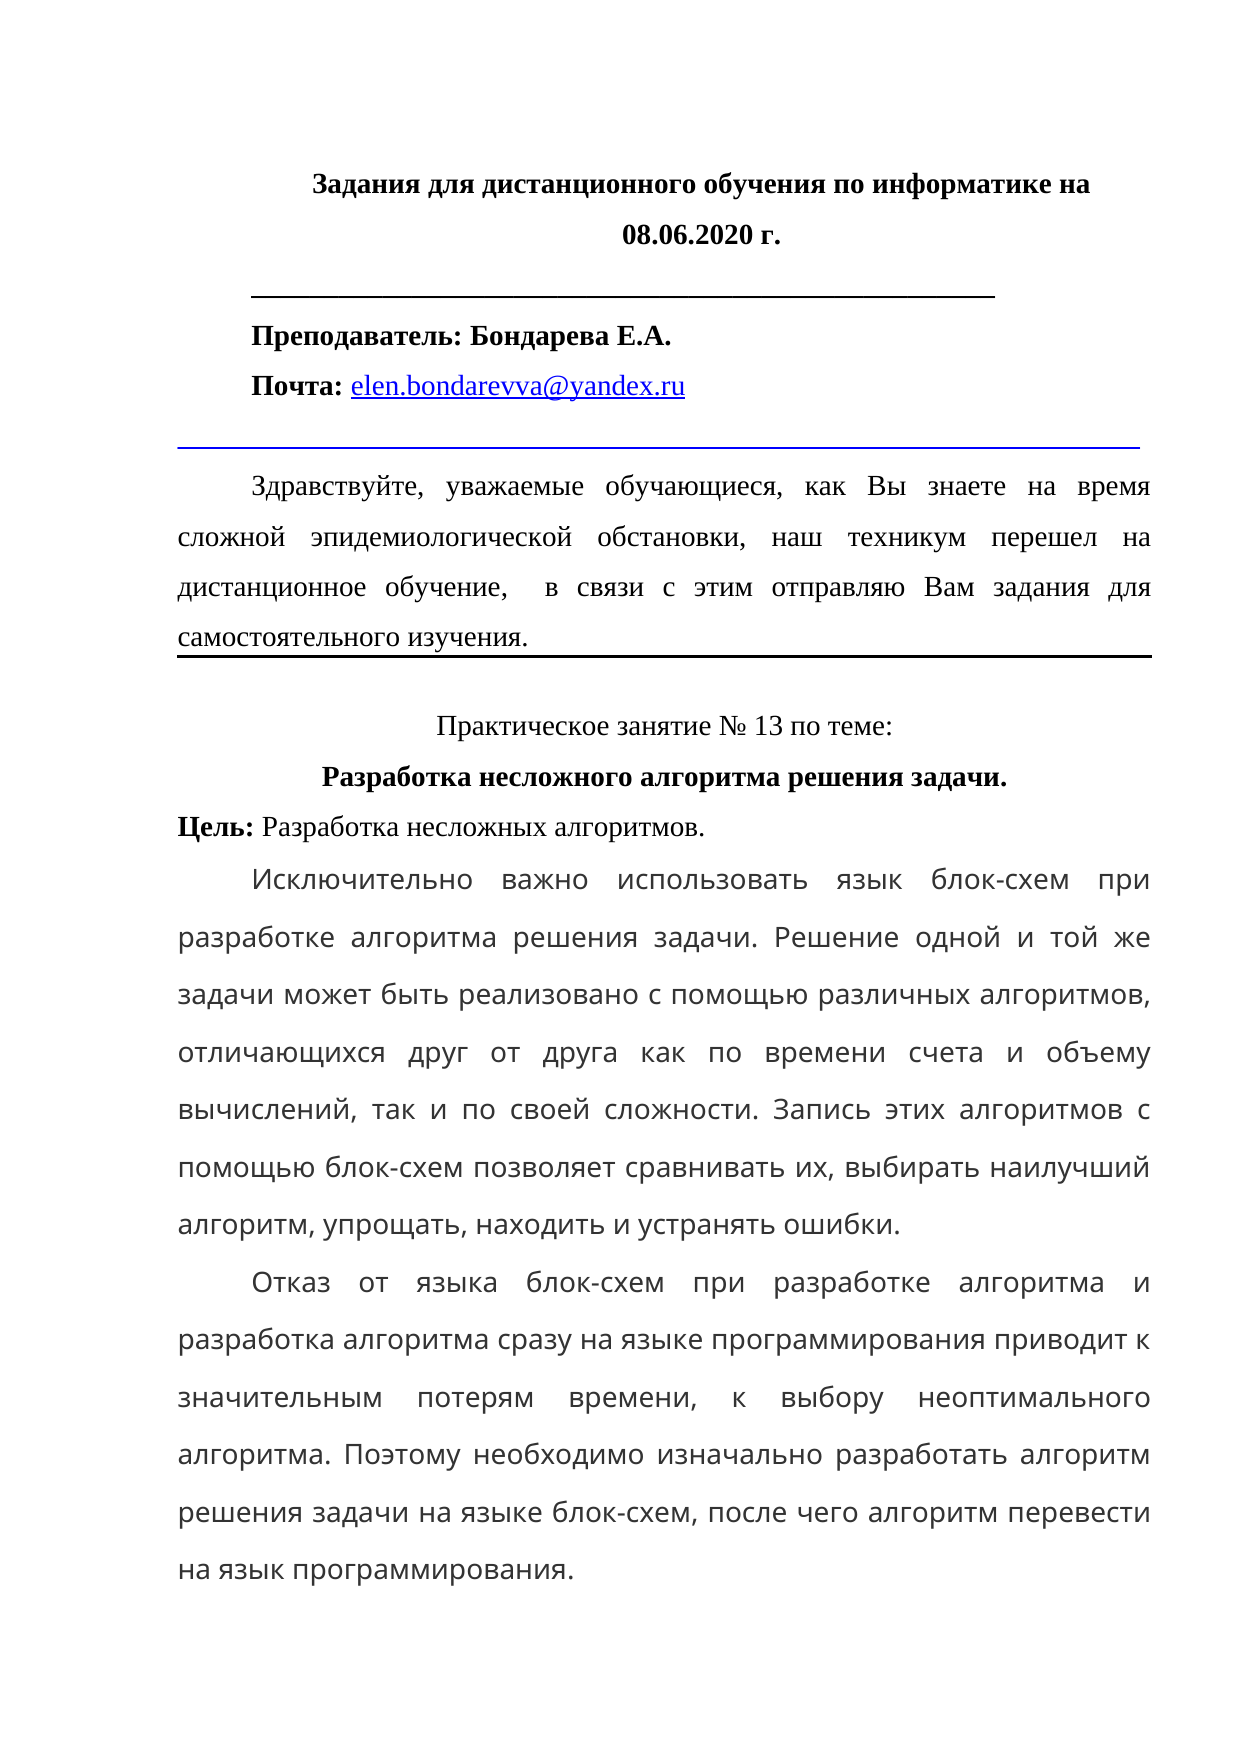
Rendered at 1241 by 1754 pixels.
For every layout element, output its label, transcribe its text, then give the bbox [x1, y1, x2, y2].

text __________________________________________________________________ [177, 418, 1152, 452]
text Исключительно важно использовать язык блок-схем при разработке алгоритма решения задачи. Решение одной и той же задачи может быть реализовано с помощью различных алгоритмов, отличающихся друг от друга как по времени счета и объему вычислений, так и по своей сложности. Запись этих алгоритмов с помощью блок-схем позволяет сравнивать их, выбирать наилучший алгоритм, упрощать, находить и устранять ошибки. [177, 859, 1152, 1243]
text Преподаватель: Бондарева Е.А. [177, 318, 1152, 351]
text Разработка несложного алгоритма решения задачи. [177, 759, 1152, 792]
text Задания для дистанционного обучения по информатике на [177, 167, 1152, 200]
text 08.06.2020 г. [177, 217, 1152, 251]
text Почта: elen.bondarevva@yandex.ru [177, 368, 1152, 401]
text Практическое занятие № 13 по теме: [177, 708, 1152, 742]
text Отказ от языка блок-схем при разработке алгоритма и разработка алгоритма сразу на языке программирования приводит к значительным потерям времени, к выбору неоптимального алгоритма. Поэтому необходимо изначально разработать алгоритм решения задачи на языке блок-схем, после чего алгоритм перевести на язык программирования. [177, 1262, 1152, 1588]
text Цель: Разработка несложных алгоритмов. [177, 809, 1152, 843]
text ___________________________________________________ [177, 267, 1152, 301]
text Здравствуйте, уважаемые обучающиеся, как Вы знаете на время сложной эпидемиологической обстановки, наш техникум перешел на дистанционное обучение, в связи с этим отправляю Вам задания для самостоятельного изучения. [177, 468, 1152, 655]
